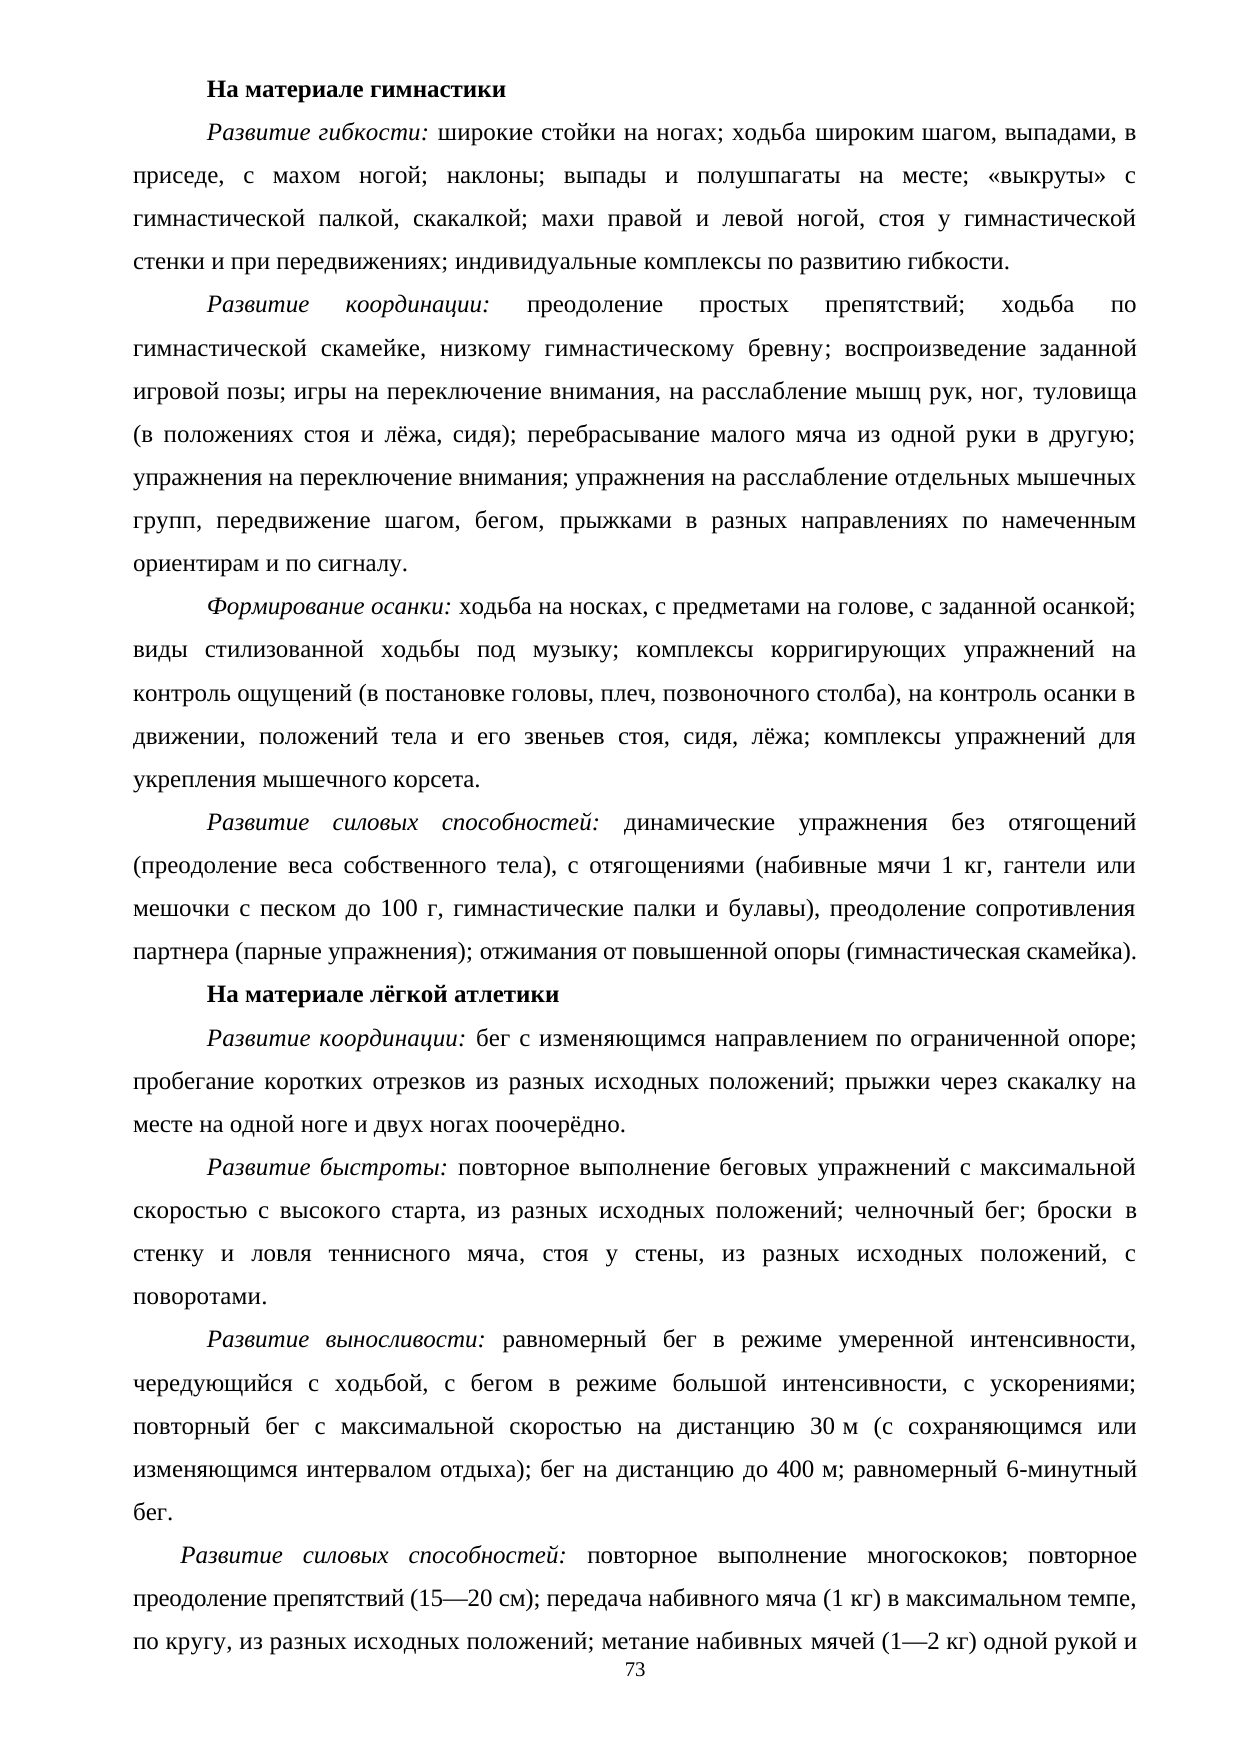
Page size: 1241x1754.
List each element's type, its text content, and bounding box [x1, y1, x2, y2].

text Развитие координации: преодоление простых препятствий; ходьба по гимнастической скамейке, низкому гимнастическому бревну; воспроизведение заданной игровой позы; игры на переключение внимания, на расслабление мышц рук, ног, туловища (в положениях стоя и лёжа, сидя); перебрасывание малого мяча из одной руки в другую; упражнения на переключение внимания; упражнения на расслабление отдельных мышечных групп, передвижение шагом, бегом, прыжками в разных направлениях по намеченным ориентирам и по сигналу. [133, 289, 1137, 577]
text Развитие силовых способностей: динамические упражнения без отягощений (преодоление веса собственного тела), с отягощениями (набивные мячи 1 кг, гантели или мешочки с песком до 100 г, гимнастические палки и булавы), преодоление сопротивления партнера (парные упражнения); отжимания от повышенной опоры (гимнастическая скамейка). [133, 807, 1137, 965]
text Развитие координации: бег с изменяющимся направлением по ограниченной опоре; пробегание коротких отрезков из разных исходных положений; прыжки через скакалку на месте на одной ноге и двух ногах поочерёдно. [133, 1023, 1137, 1138]
text На материале гимнастики [133, 74, 1137, 103]
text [133, 1540, 1137, 1655]
text Развитие быстроты: повторное выполнение беговых упражнений с максимальной скоростью с высокого старта, из разных исходных положений; челночный бег; броски в стенку и ловля теннисного мяча, стоя у стены, из разных исходных положений, с поворотами. [133, 1152, 1137, 1310]
text Развитие гибкости: широкие стойки на ногах; ходьба широким шагом, выпадами, в приседе, с махом ногой; наклоны; выпады и полушпагаты на месте; «выкруты» с гимнастической палкой, скакалкой; махи правой и левой ногой, стоя у гимнастической стенки и при передвижениях; индивидуальные комплексы по развитию гибкости. [133, 117, 1137, 275]
text Развитие выносливости: равномерный бег в режиме умеренной интенсивности, чередующийся с ходьбой, с бегом в режиме большой интенсивности, с ускорениями; повторный бег с максимальной скоростью на дистанцию 30 м (с сохраняющимся или изменяющимся интервалом отдыха); бег на дистанцию до 400 м; равномерный 6-минутный бег. [133, 1324, 1137, 1526]
text На материале лёгкой атлетики [133, 979, 1137, 1008]
text Формирование осанки: ходьба на носках, с предметами на голове, с заданной осанкой; виды стилизованной ходьбы под музыку; комплексы корригирующих упражнений на контроль ощущений (в постановке головы, плеч, позвоночного столба), на контроль осанки в движении, положений тела и его звеньев стоя, сидя, лёжа; комплексы упражнений для укрепления мышечного корсета. [133, 591, 1137, 793]
